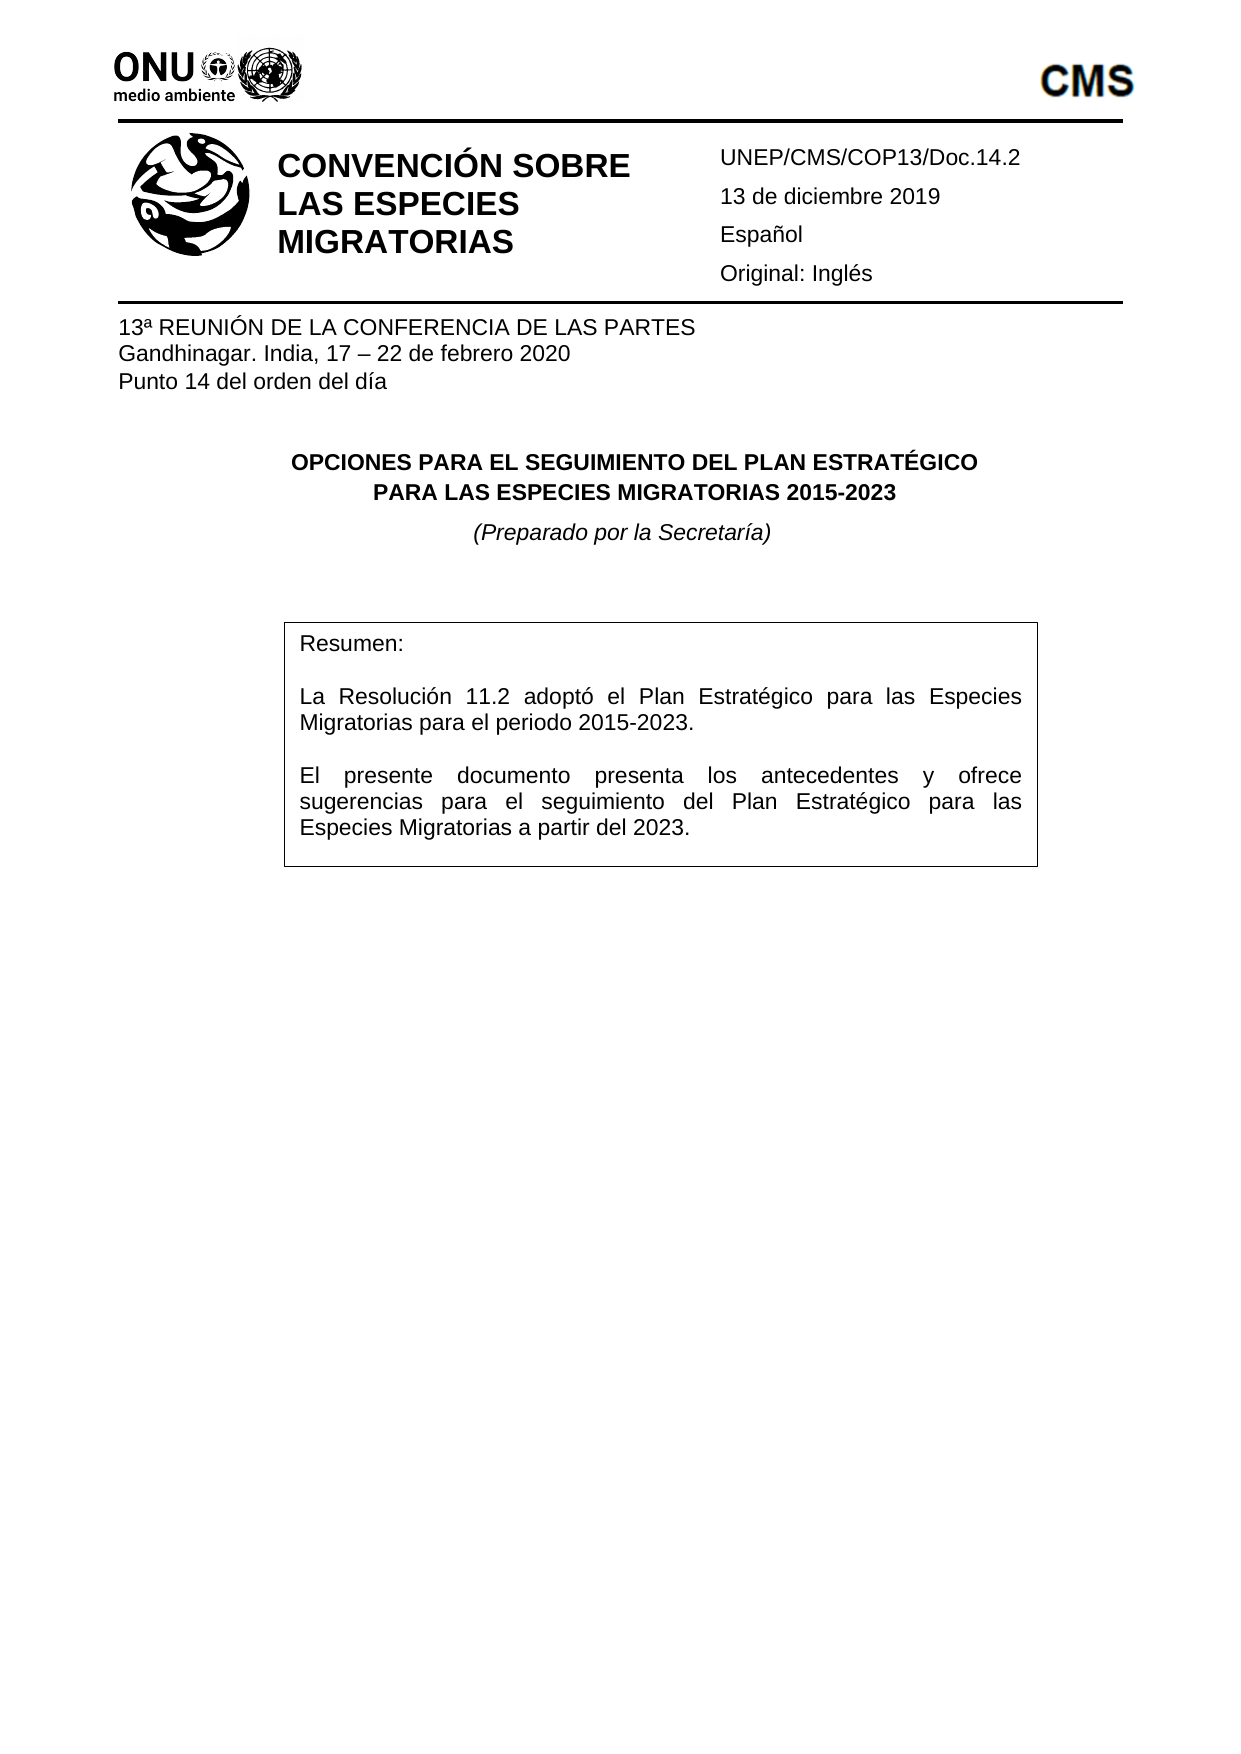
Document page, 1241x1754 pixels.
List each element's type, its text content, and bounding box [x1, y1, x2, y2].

text PARA LAS ESPECIES MIGRATORIAS 2015-2023 [109, 478, 1160, 505]
text (Preparado por la Secretaría) [118, 519, 1122, 545]
picture [1038, 57, 1135, 101]
table_header UNEP/CMS/COP13/Doc.14.2 13 de diciembre 2019 Español Original: Inglés [709, 123, 1123, 301]
text Gandhinagar. India, 17 – 22 de febrero 2020 [118, 342, 1122, 367]
picture [107, 45, 239, 108]
table_header CONVENCIÓN SOBRE LAS ESPECIES MIGRATORIAS [277, 123, 709, 301]
text 13ª REUNIÓN DE LA CONFERENCIA DE LAS PARTES [118, 314, 1122, 340]
table_header [118, 123, 277, 301]
text OPCIONES PARA EL SEGUIMIENTO DEL PLAN ESTRATÉGICO [109, 449, 1160, 475]
text Punto 14 del orden del día [118, 368, 1122, 395]
